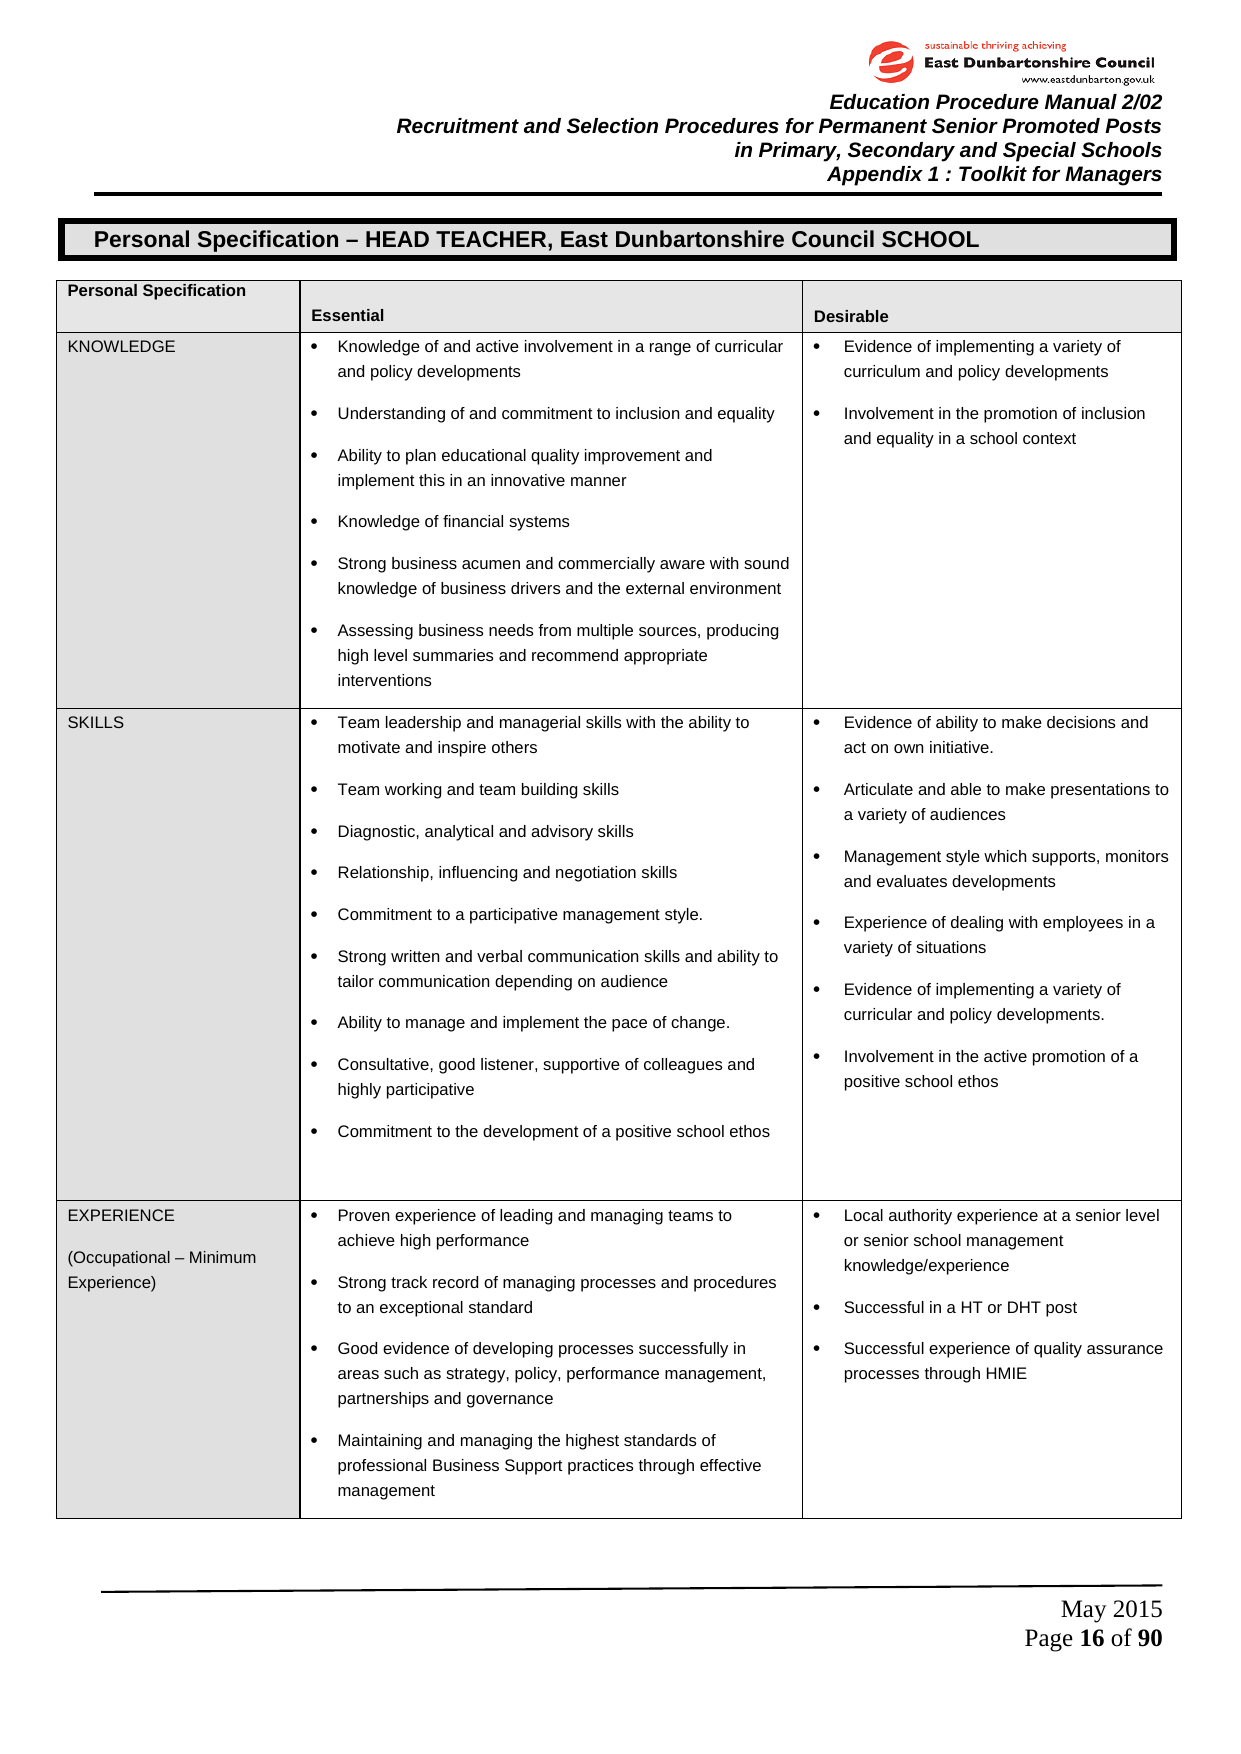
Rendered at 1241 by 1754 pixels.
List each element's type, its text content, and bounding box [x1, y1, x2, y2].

table_cell Evidence of implementing a variety of curriculum and policy developments Involvement in the promotion of inclusion and equality in a school context [803, 333, 1181, 708]
table_cell Evidence of ability to make decisions and act on own initiative. Articulate and able to make presentations to a variety of audiences Management style which supports, monitors and evaluates developments Experience of dealing with employees in a variety of situations Evidence of implementing a variety of curricular and policy developments. Involvement in the active promotion of a positive school ethos [803, 709, 1181, 1200]
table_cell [301, 1201, 802, 1518]
table_cell KNOWLEDGE [57, 333, 299, 708]
table_cell Team leadership and managerial skills with the ability to motivate and inspire others Team working and team building skills Diagnostic, analytical and advisory skills Relationship, influencing and negotiation skills Commitment to a participative management style. Strong written and verbal communication skills and ability to tailor communication depending on audience Ability to manage and implement the pace of change. Consultative, good listener, supportive of colleagues and highly participative Commitment to the development of a positive school ethos [301, 709, 802, 1200]
table_header Essential [301, 281, 802, 332]
table_header Desirable [803, 281, 1181, 332]
text Personal Specification – HEAD TEACHER, East Dunbartonshire Council SCHOOL [65, 224, 1171, 255]
picture [861, 37, 1163, 90]
table_header Personal Specification [57, 281, 299, 332]
table_cell Knowledge of and active involvement in a range of curricular and policy developments Understanding of and commitment to inclusion and equality Ability to plan educational quality improvement and implement this in an innovative manner Knowledge of financial systems Strong business acumen and commercially aware with sound knowledge of business drivers and the external environment Assessing business needs from multiple sources, producing high level summaries and recommend appropriate interventions [301, 333, 802, 708]
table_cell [57, 1201, 299, 1518]
table_cell SKILLS [57, 709, 299, 1200]
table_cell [803, 1201, 1181, 1518]
